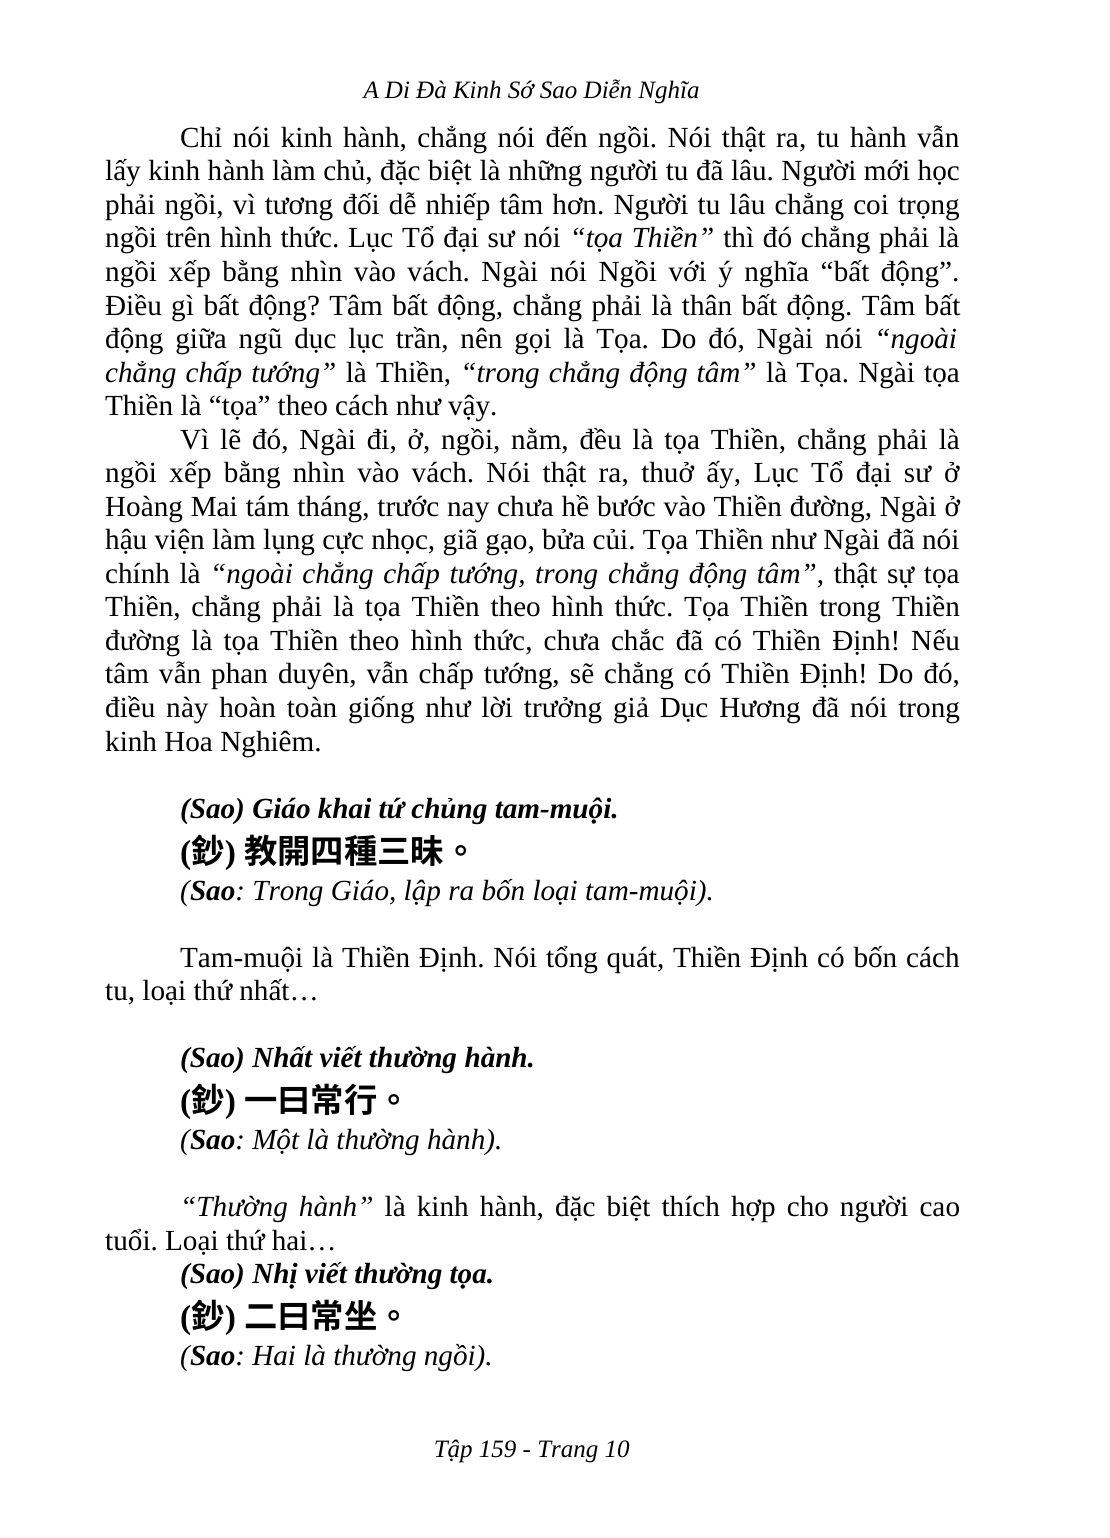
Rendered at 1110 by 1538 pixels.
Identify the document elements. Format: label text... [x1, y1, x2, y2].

text Vì lẽ đó, Ngài đi, ở, ngồi, nằm, đều là tọa Thiền, chẳng phải là ngồi xếp bằng nhìn vào vách. Nói thật ra, thuở ấy, Lục Tổ đại sư ở Hoàng Mai tám tháng, trước nay chưa hề bước vào Thiền đường, Ngài ở hậu viện làm lụng cực nhọc, giã gạo, bửa củi. Tọa Thiền như Ngài đã nói chính là “ngoài chẳng chấp tướng, trong chẳng động tâm”, thật sự tọa Thiền, chẳng phải là tọa Thiền theo hình thức. Tọa Thiền trong Thiền đường là tọa Thiền theo hình thức, chưa chắc đã có Thiền Định! Nếu tâm vẫn phan duyên, vẫn chấp tướng, sẽ chẳng có Thiền Định! Do đó, điều này hoàn toàn giống như lời trưởng giả Dục Hương đã nói trong kinh Hoa Nghiêm. [105, 422, 960, 757]
text (鈔) 教開四種三昧。 [105, 824, 960, 873]
text (Sao: Một là thường hành). [105, 1122, 960, 1156]
text (Sao: Trong Giáo, lập ra bốn loại tam-muội). [105, 873, 960, 906]
text (鈔) 二曰常坐。 [105, 1290, 960, 1338]
text (Sao) Nhất viết thường hành. [105, 1040, 960, 1074]
text (鈔) 一曰常行。 [105, 1074, 960, 1122]
text (Sao) Nhị viết thường tọa. [105, 1256, 960, 1290]
text (Sao: Hai là thường ngồi). [105, 1338, 960, 1372]
text Chỉ nói kinh hành, chẳng nói đến ngồi. Nói thật ra, tu hành vẫn lấy kinh hành làm chủ, đặc biệt là những người tu đã lâu. Người mới học phải ngồi, vì tương đối dễ nhiếp tâm hơn. Người tu lâu chẳng coi trọng ngồi trên hình thức. Lục Tổ đại sư nói “tọa Thiền” thì đó chẳng phải là ngồi xếp bằng nhìn vào vách. Ngài nói Ngồi với ý nghĩa “bất động”. Điều gì bất động? Tâm bất động, chẳng phải là thân bất động. Tâm bất động giữa ngũ dục lục trần, nên gọi là Tọa. Do đó, Ngài nói “ngoài chẳng chấp tướng” là Thiền, “trong chẳng động tâm” là Tọa. Ngài tọa Thiền là “tọa” theo cách như vậy. [105, 120, 960, 422]
text “Thường hành” là kinh hành, đặc biệt thích hợp cho người cao tuổi. Loại thứ hai… [105, 1189, 960, 1256]
text Tam-muội là Thiền Định. Nói tổng quát, Thiền Định có bốn cách tu, loại thứ nhất… [105, 940, 960, 1007]
text (Sao) Giáo khai tứ chủng tam-muội. [105, 791, 960, 824]
